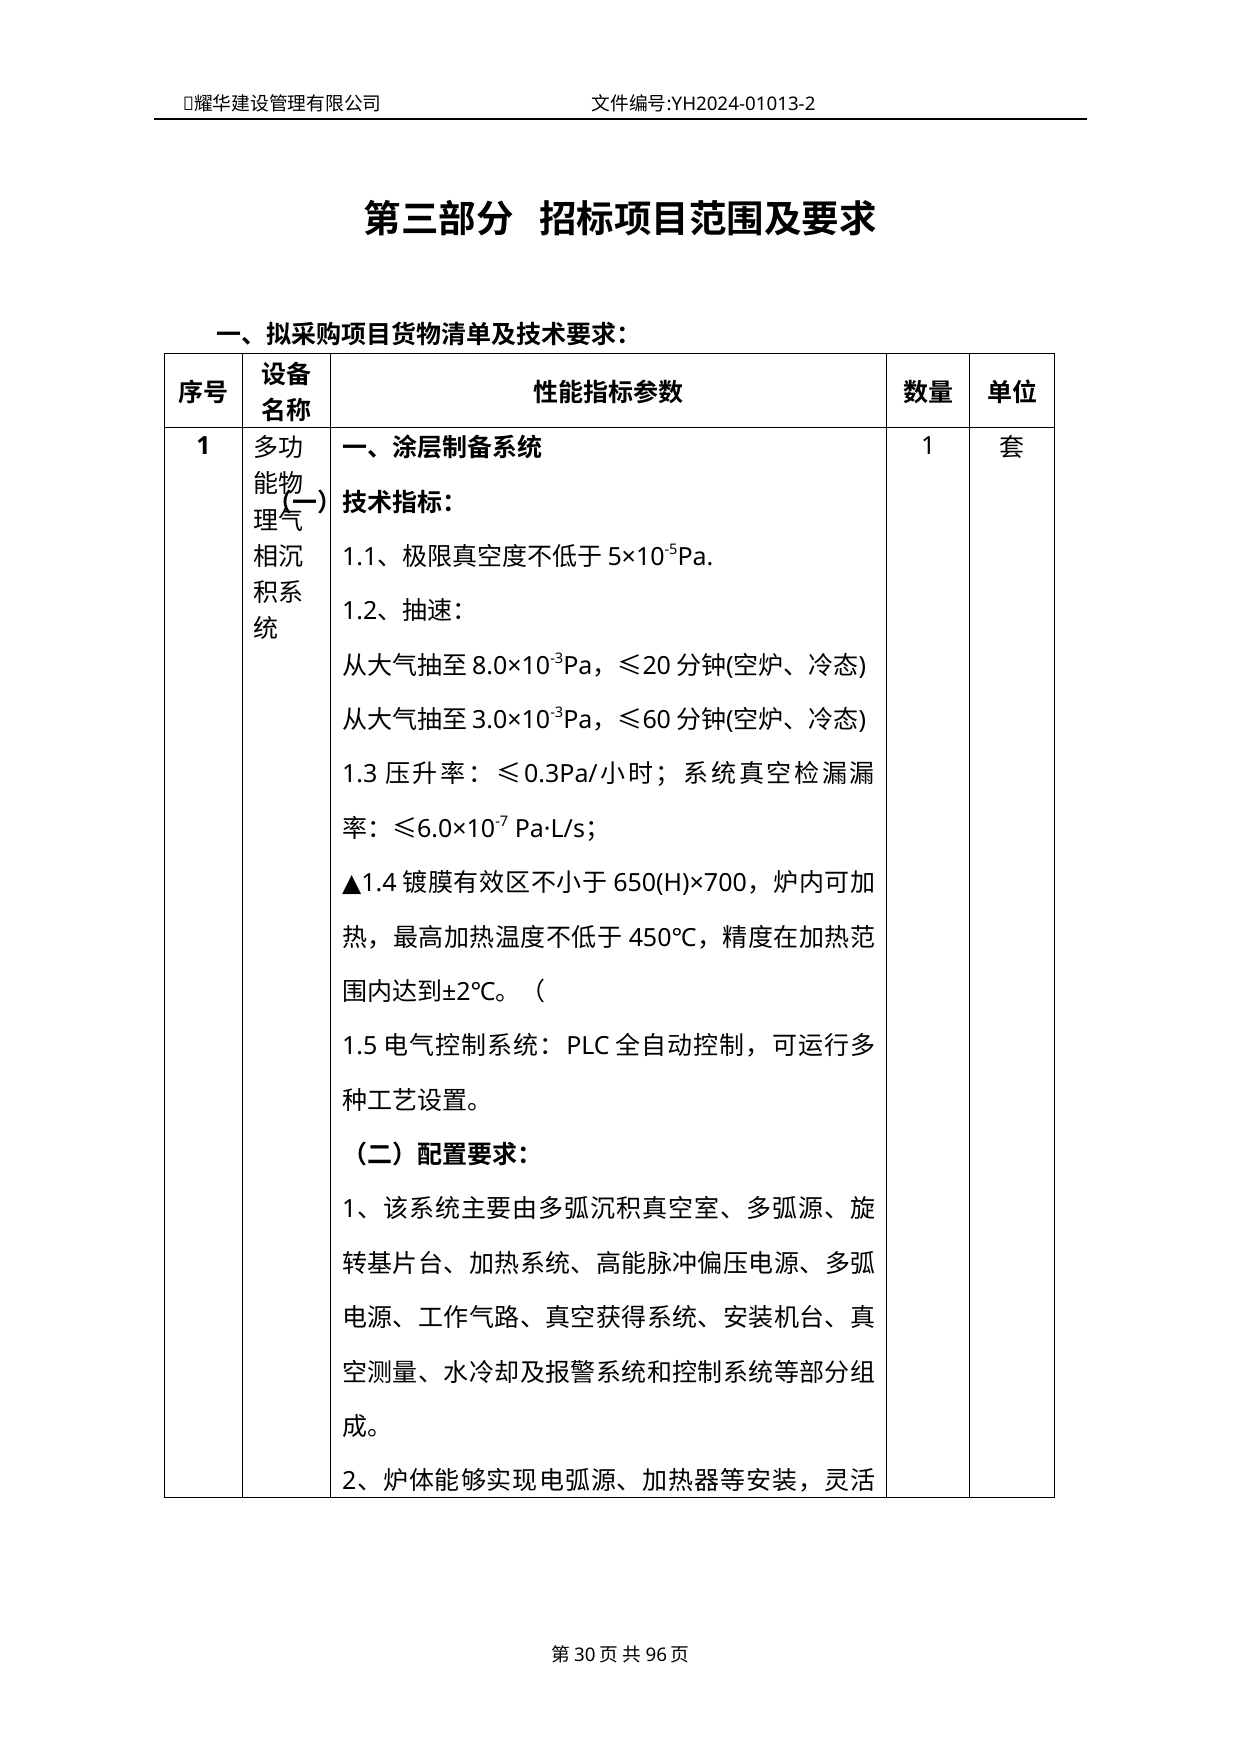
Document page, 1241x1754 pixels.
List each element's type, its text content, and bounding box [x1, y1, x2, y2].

text 一、拟采购项目货物清单及技术要求： [153, 305, 1087, 353]
table_cell 1 [887, 428, 969, 1497]
text 第三部分 招标项目范围及要求 [153, 189, 1087, 243]
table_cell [331, 428, 886, 1497]
table_header 数量 [887, 354, 969, 427]
table_cell 多功能物理气相沉积系统 [243, 428, 330, 1497]
table_header 性能指标参数 [331, 354, 886, 427]
table_header 序号 [165, 354, 242, 427]
table_cell 1 [165, 428, 242, 1497]
table_header 设备名称 [243, 354, 330, 427]
table_header 单位 [970, 354, 1054, 427]
table_cell 套 [970, 428, 1054, 1497]
